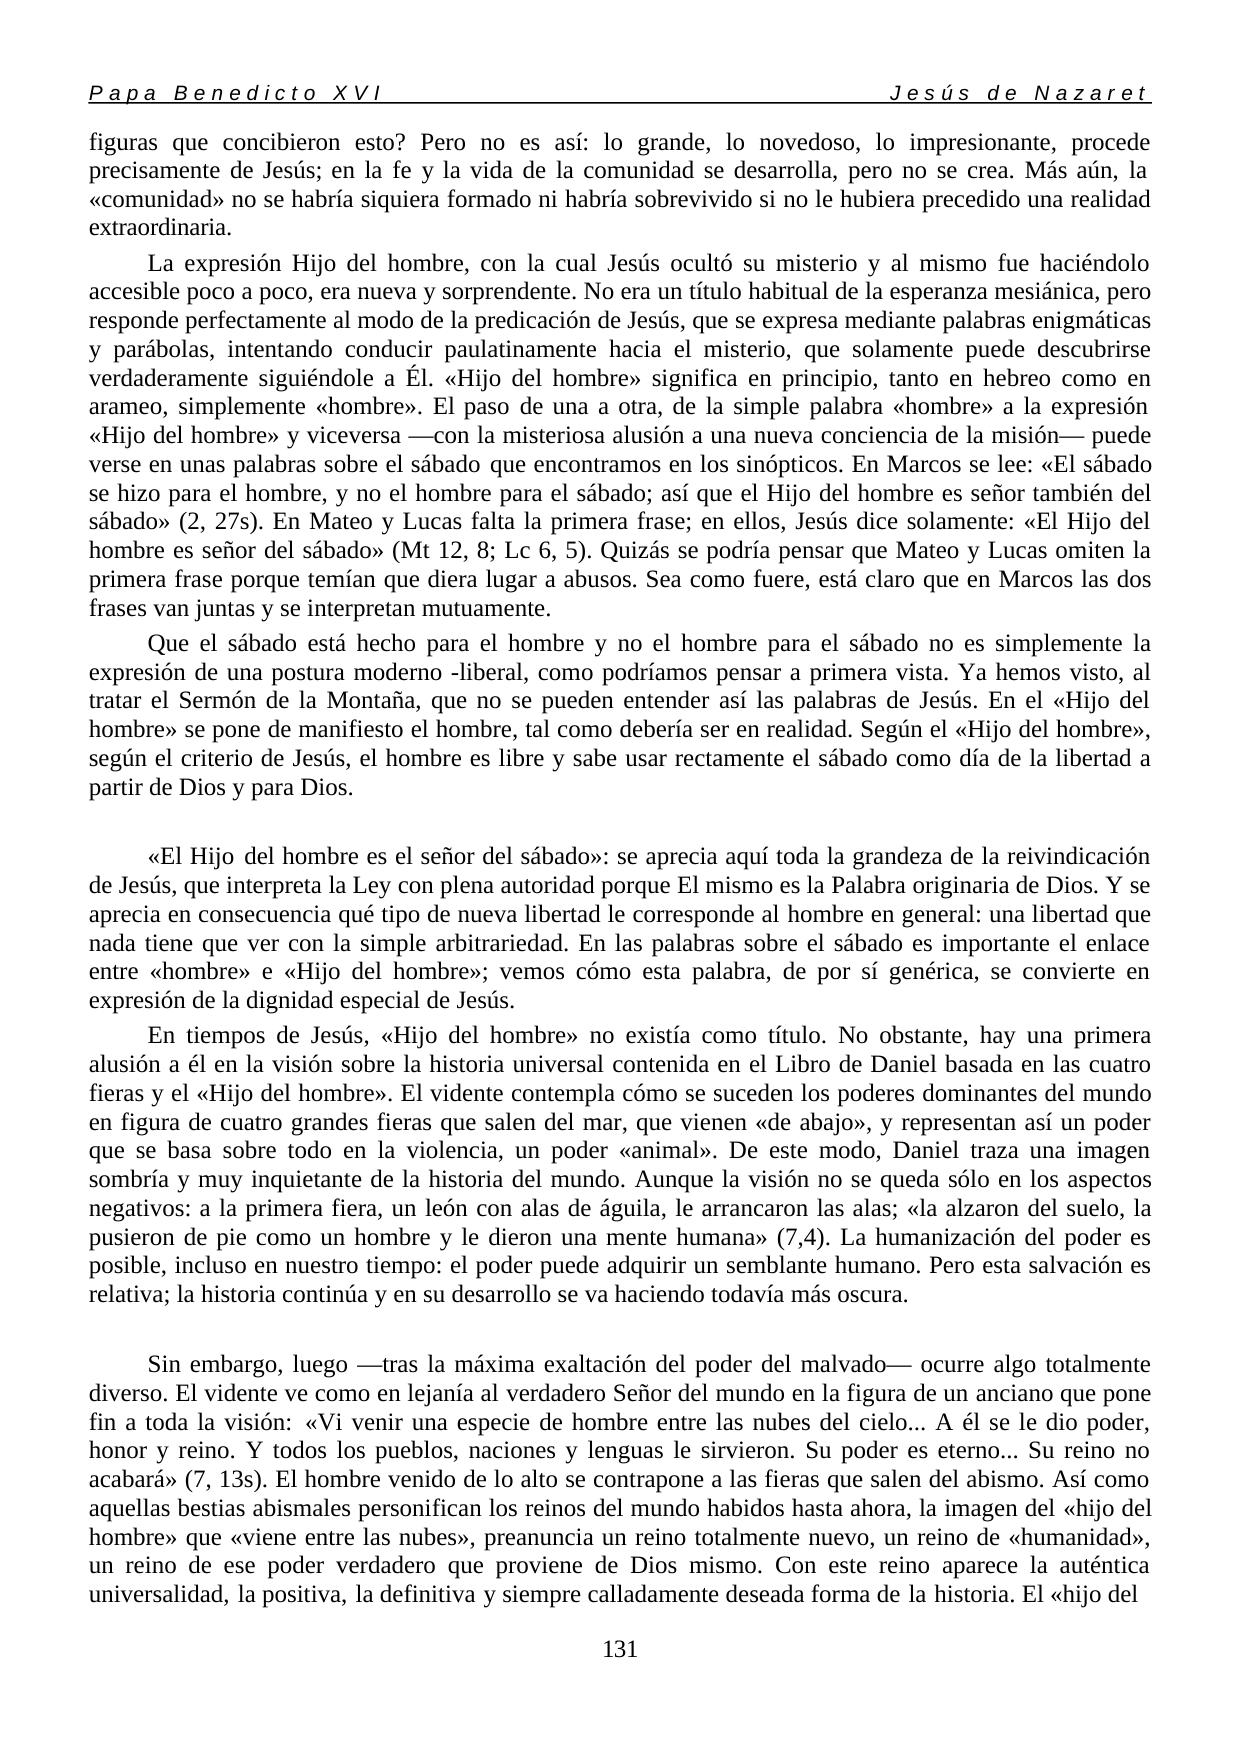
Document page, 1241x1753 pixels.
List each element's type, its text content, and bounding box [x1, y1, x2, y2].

text Que el sábado está hecho para el hombre y no el hombre para el sábado no es simplemente la expresión de una postura moderno -liberal, como podríamos pensar a primera vista. Ya hemos visto, al tratar el Sermón de la Montaña, que no se pueden entender así las palabras de Jesús. En el «Hijo del hombre» se pone de manifiesto el hombre, tal como debería ser en realidad. Según el «Hijo del hombre», según el criterio de Jesús, el hombre es libre y sabe usar rectamente el sábado como día de la libertad a partir de Dios y para Dios. [88, 628, 1152, 800]
text En tiempos de Jesús, «Hijo del hombre» no existía como título. No obstante, hay una primera alusión a él en la visión sobre la historia universal contenida en el Libro de Daniel basada en las cuatro fieras y el «Hijo del hombre». El vidente contempla cómo se suceden los poderes dominantes del mundo en figura de cuatro grandes fieras que salen del mar, que vienen «de abajo», y representan así un poder que se basa sobre todo en la violencia, un poder «animal». De este modo, Daniel traza una imagen sombría y muy inquietante de la historia del mundo. Aunque la visión no se queda sólo en los aspectos negativos: a la primera fiera, un león con alas de águila, le arrancaron las alas; «la alzaron del suelo, la pusieron de pie como un hombre y le dieron una mente humana» (7,4). La humanización del poder es posible, incluso en nuestro tiempo: el poder puede adquirir un semblante humano. Pero esta salvación es relativa; la historia continúa y en su desarrollo se va haciendo todavía más oscura. [88, 1021, 1153, 1308]
text «comunidad» no se habría siquiera formado ni habría sobrevivido si no le hubiera precedido una realidad extraordinaria. [88, 185, 1151, 241]
text figuras que concibieron esto? Pero no es así: lo grande, lo novedoso, lo impresionante, procede precisamente de Jesús; en la fe y la vida de la comunidad se desarrolla, pero no se crea. Más aún, la [88, 128, 1151, 184]
text «Hijo del hombre» y viceversa —con la misteriosa alusión a una nueva conciencia de la misión— puede verse en unas palabras sobre el sábado que encontramos en los sinópticos. En Marcos se lee: «El sábado se hizo para el hombre, y no el hombre para el sábado; así que el Hijo del hombre es señor también del sábado» (2, 27s). En Mateo y Lucas falta la primera frase; en ellos, Jesús dice solamente: «El Hijo del hombre es señor del sábado» (Mt 12, 8; Lc 6, 5). Quizás se podría pensar que Mateo y Lucas omiten la primera frase porque temían que diera lugar a abusos. Sea como fuere, está claro que en Marcos las dos frases van juntas y se interpretan mutuamente. [88, 420, 1153, 621]
text «El Hijo del hombre es el señor del sábado»: se aprecia aquí toda la grandeza de la reivindicación de Jesús, que interpreta la Ley con plena autoridad porque El mismo es la Palabra originaria de Dios. Y se aprecia en consecuencia qué tipo de nueva libertad le corresponde al hombre en general: una libertad que nada tiene que ver con la simple arbitrariedad. En las palabras sobre el sábado es importante el enlace entre «hombre» e «Hijo del hombre»; vemos cómo esta palabra, de por sí genérica, se convierte en expresión de la dignidad especial de Jesús. [88, 841, 1152, 1014]
text La expresión Hijo del hombre, con la cual Jesús ocultó su misterio y al mismo fue haciéndolo accesible poco a poco, era nueva y sorprendente. No era un título habitual de la esperanza mesiánica, pero responde perfectamente al modo de la predicación de Jesús, que se expresa mediante palabras enigmáticas y parábolas, intentando conducir paulatinamente hacia el misterio, que solamente puede descubrirse verdaderamente siguiéndole a Él. «Hijo del hombre» significa en principio, tanto en hebreo como en arameo, simplemente «hombre». El paso de una a otra, de la simple palabra «hombre» a la expresión [88, 248, 1152, 420]
text Sin embargo, luego —tras la máxima exaltación del poder del malvado— ocurre algo totalmente diverso. El vidente ve como en lejanía al verdadero Señor del mundo en la figura de un anciano que pone fin a toda la visión: «Vi venir una especie de hombre entre las nubes del cielo... A él se le dio poder, honor y reino. Y todos los pueblos, naciones y lenguas le sirvieron. Su poder es eterno... Su reino no acabará» (7, 13s). El hombre venido de lo alto se contrapone a las fieras que salen del abismo. Así como aquellas bestias abismales personifican los reinos del mundo habidos hasta ahora, la imagen del «hijo del hombre» que «viene entre las nubes», preanuncia un reino totalmente nuevo, un reino de «humanidad», un reino de ese poder verdadero que proviene de Dios mismo. Con este reino aparece la auténtica universalidad, la positiva, la definitiva y siempre calladamente deseada forma de la historia. El «hijo del [88, 1349, 1152, 1608]
